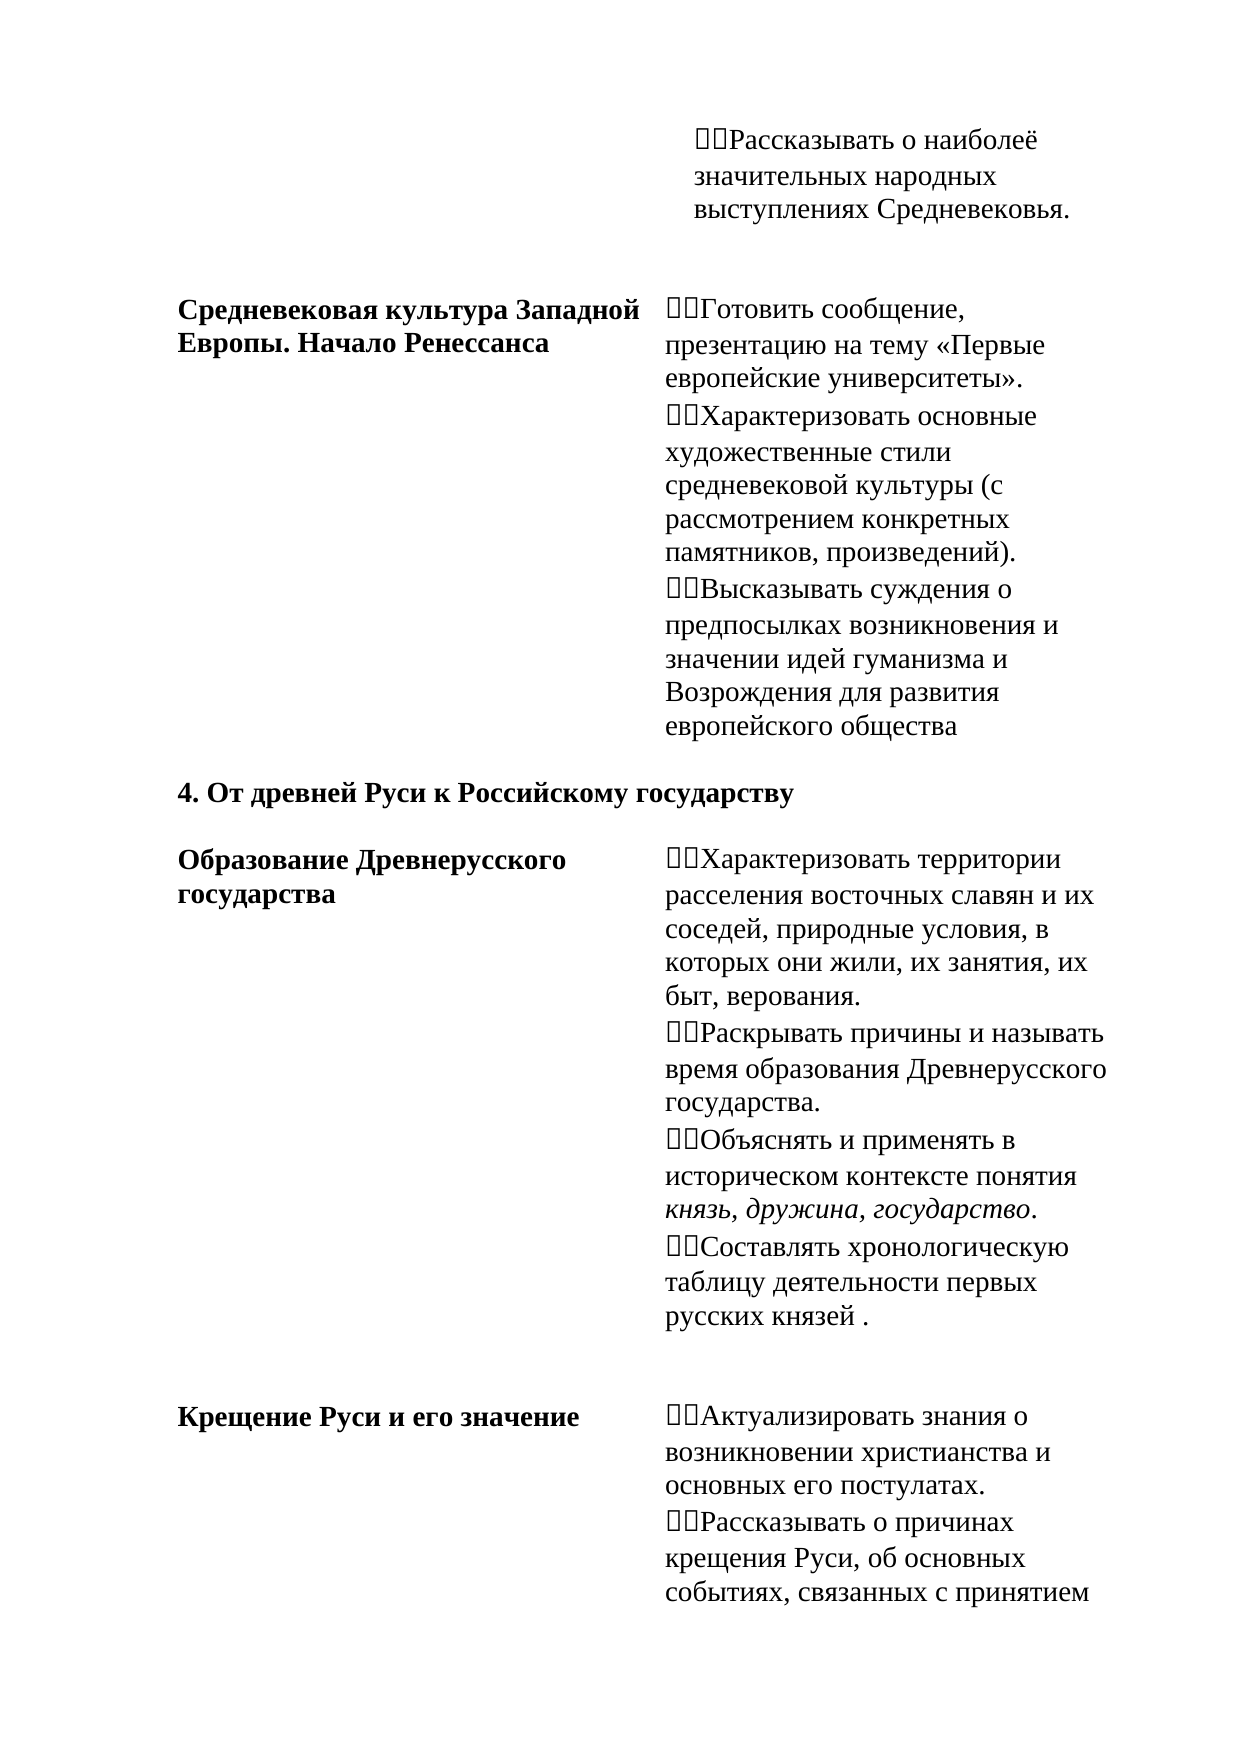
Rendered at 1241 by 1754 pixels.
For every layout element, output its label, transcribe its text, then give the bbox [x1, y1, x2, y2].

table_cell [166, 118, 1141, 258]
table_cell Образование Древнерусского государства [166, 809, 653, 1365]
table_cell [654, 1365, 1141, 1607]
table_cell 4. От древней Руси к Российскому государству [166, 775, 1141, 809]
table_cell Готовить сообщение, презентацию на тему «Первые европейские университеты». Характеризовать основные художественные стили средневековой культуры (с рассмотрением конкретных памятников, произведений). Высказывать суждения о предпосылках возникновения и значении идей гуманизма и Возрождения для развития европейского общества [654, 259, 1141, 775]
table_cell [166, 1365, 653, 1607]
table_cell Характеризовать территории расселения восточных славян и их соседей, природные условия, в которых они жили, их занятия, их быт, верования. Раскрывать причины и называть время образования Древнерусского государства. Объяснять и применять в историческом контексте понятия князь, дружина, государство. Составлять хронологическую таблицу деятельности первых русских князей . [654, 809, 1141, 1365]
table_cell Средневековая культура Западной Европы. Начало Ренессанса [166, 259, 653, 775]
